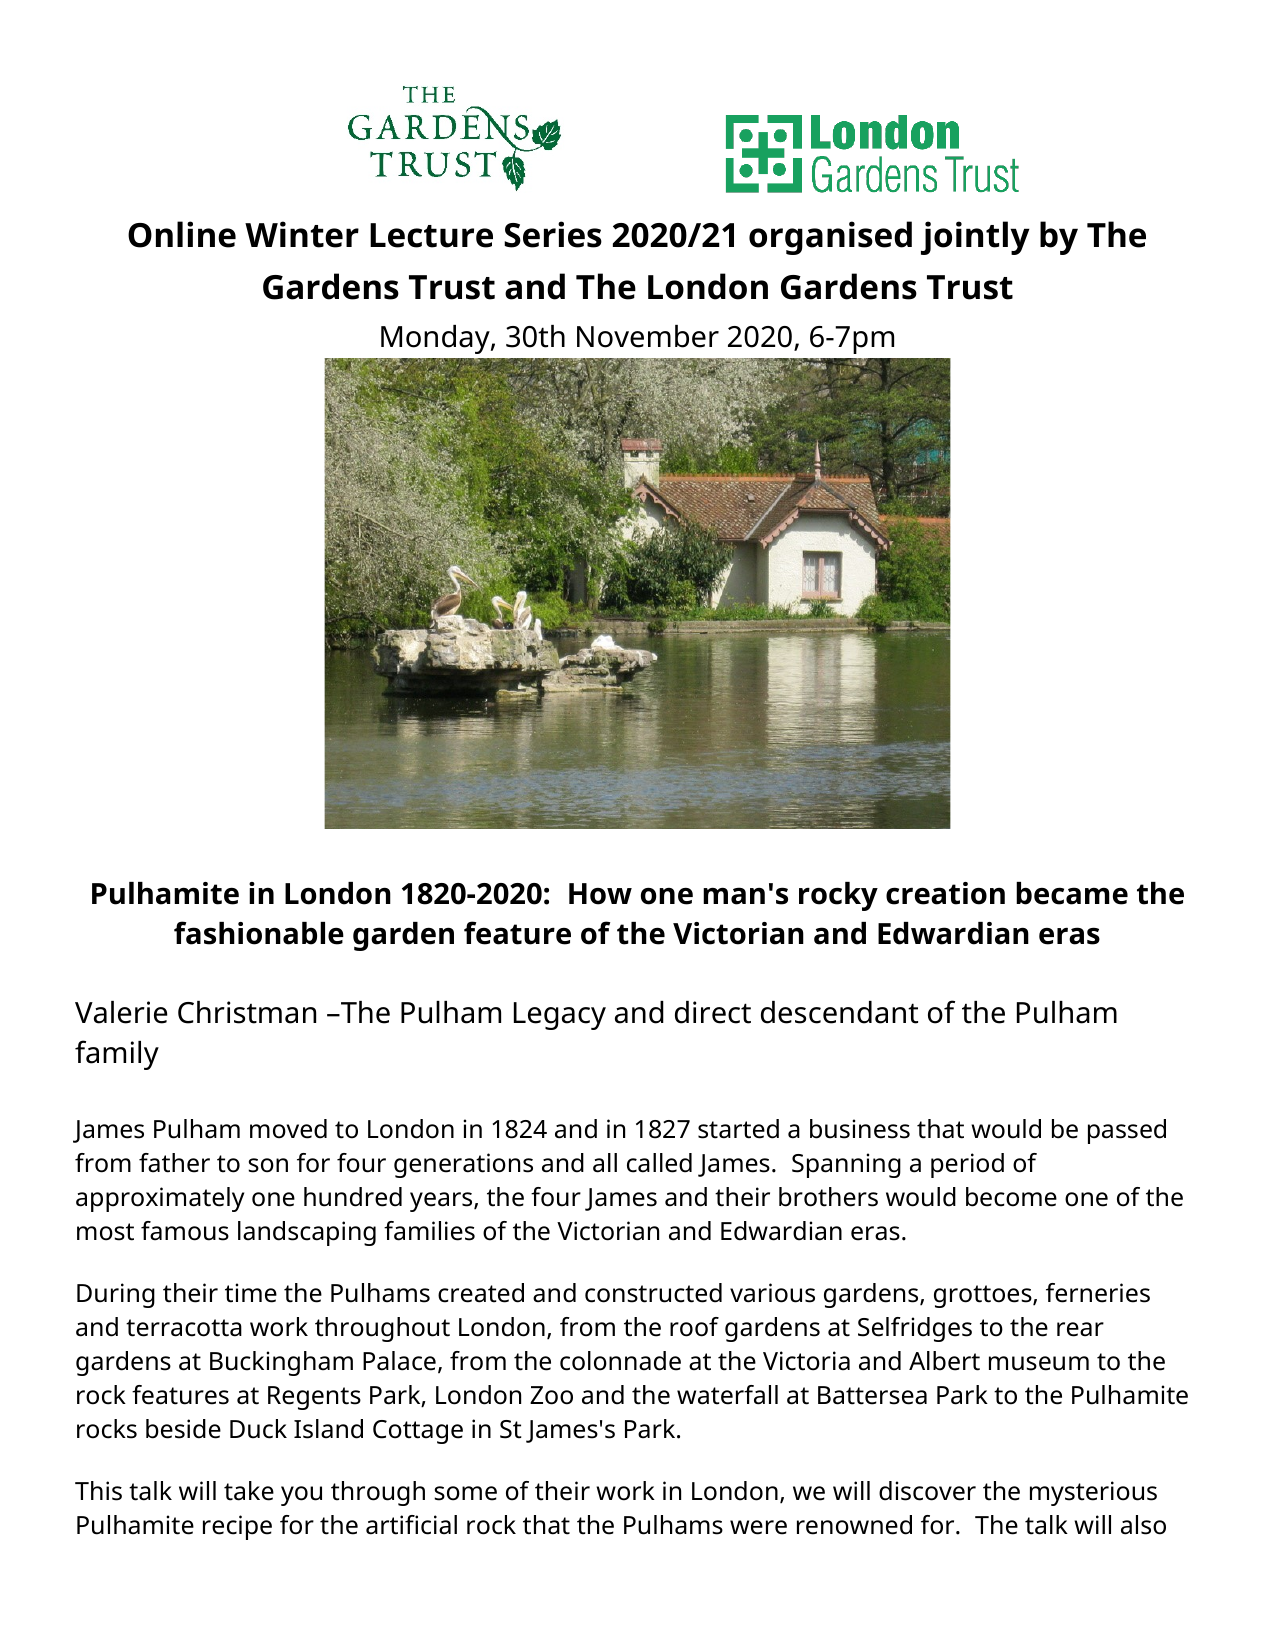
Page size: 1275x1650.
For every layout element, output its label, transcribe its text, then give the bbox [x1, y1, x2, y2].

picture [725, 115, 1023, 193]
picture [303, 75, 602, 193]
text Monday, 30th November 2020, 6-7pm [75, 316, 1200, 356]
text During their time the Pulhams created and constructed various gardens, grottoes, ferneries and terracotta work throughout London, from the roof gardens at Selfridges to the rear gardens at Buckingham Palace, from the colonnade at the Victoria and Albert museum to the rock features at Regents Park, London Zoo and the waterfall at Battersea Park to the Pulhamite rocks beside Duck Island Cottage in St James's Park. [75, 1276, 1200, 1474]
picture [324, 358, 951, 829]
text James Pulham moved to London in 1824 and in 1827 started a business that would be passed from father to son for four generations and all called James. Spanning a period of approximately one hundred years, the four James and their brothers would become one of the most famous landscaping families of the Victorian and Edwardian eras. [75, 1111, 1200, 1276]
text Valerie Christman –The Pulham Legacy and direct descendant of the Pulham family [75, 992, 1200, 1072]
text Online Winter Lecture Series 2020/21 organised jointly by The Gardens Trust and The London Gardens Trust [75, 211, 1200, 309]
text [75, 1474, 1200, 1542]
text Pulhamite in London 1820-2020: How one man's rocky creation became the fashionable garden feature of the Victorian and Edwardian eras [75, 873, 1200, 953]
